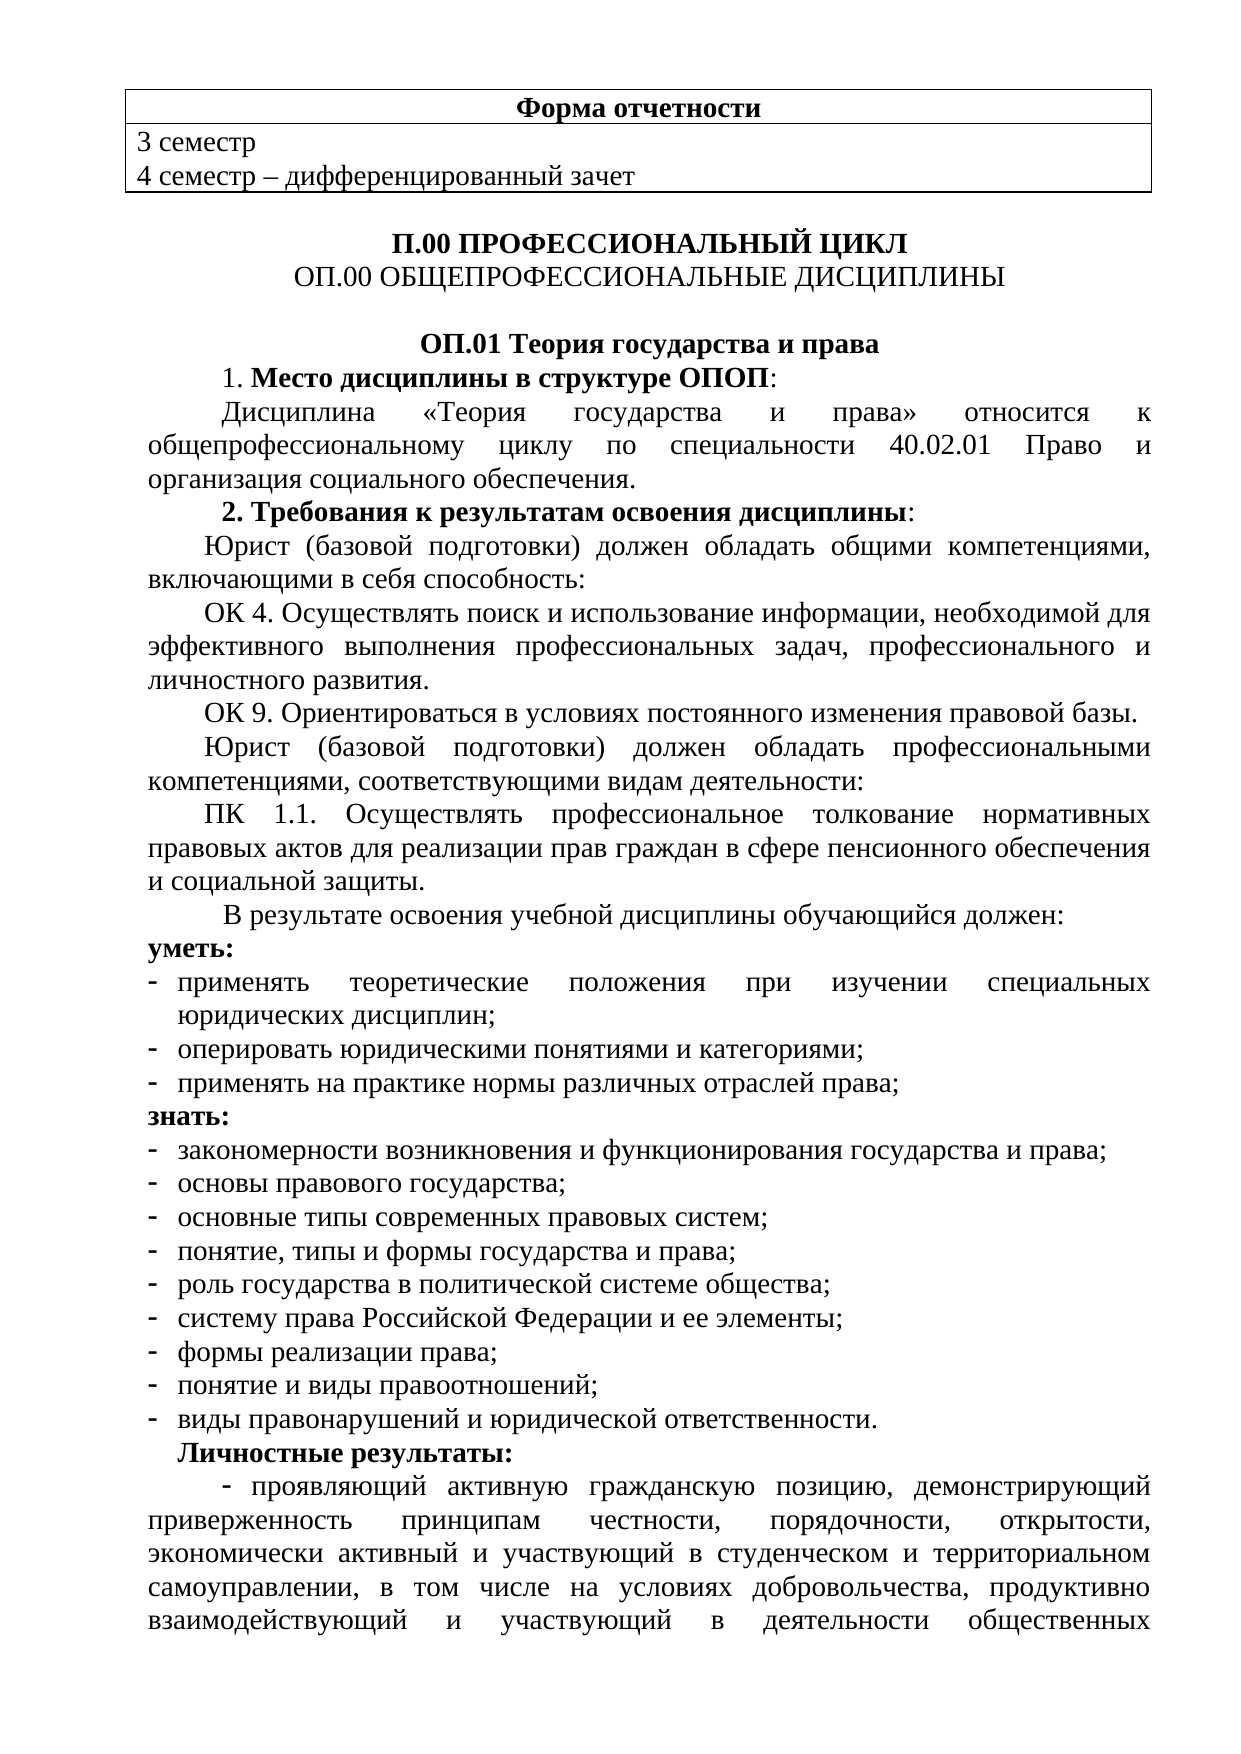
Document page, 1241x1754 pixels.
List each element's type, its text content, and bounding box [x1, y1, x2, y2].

text Дисциплина «Теория государства и права» относится к общепрофессиональному циклу по специальности 40.02.01 Право и организация социального обеспечения. [148, 394, 1152, 494]
list основные типы современных правовых систем; [148, 1199, 1152, 1233]
list роль государства в политической системе общества; [148, 1266, 1152, 1300]
list понятие и виды правоотношений; [148, 1367, 1152, 1401]
list Личностные результаты: [177, 1435, 1152, 1468]
list применять на практике нормы различных отраслей права; [148, 1065, 1152, 1098]
list закономерности возникновения и функционирования государства и права; [148, 1132, 1152, 1166]
text П.00 ПРОФЕССИОНАЛЬНЫЙ ЦИКЛ [148, 226, 1152, 259]
list понятие, типы и формы государства и права; [148, 1233, 1152, 1266]
list В результате освоения учебной дисциплины обучающийся должен: [223, 897, 1152, 930]
text уметь: [148, 930, 1152, 964]
list систему права Российской Федерации и ее элементы; [148, 1300, 1152, 1334]
list виды правонарушений и юридической ответственности. [148, 1401, 1152, 1435]
text ОК 9. Ориентироваться в условиях постоянного изменения правовой базы. [148, 696, 1152, 729]
text 1. Место дисциплины в структуре ОПОП: [148, 360, 1152, 394]
list основы правового государства; [148, 1166, 1152, 1199]
list оперировать юридическими понятиями и категориями; [148, 1031, 1152, 1065]
table_cell Форма отчетности [126, 90, 1151, 123]
list формы реализации права; [148, 1334, 1152, 1367]
text ОП.01 Теория государства и права [148, 327, 1152, 360]
list применять теоретические положения при изучении специальных юридических дисциплин; [148, 964, 1152, 1031]
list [148, 1468, 1152, 1636]
text Юрист (базовой подготовки) должен обладать общими компетенциями, включающими в себя способность: [148, 528, 1152, 595]
text ПК 1.1. Осуществлять профессиональное толкование нормативных правовых актов для реализации прав граждан в сфере пенсионного обеспечения и социальной защиты. [148, 796, 1152, 897]
text Юрист (базовой подготовки) должен обладать профессиональными компетенциями, соответствующими видам деятельности: [148, 729, 1152, 796]
text ОК 4. Осуществлять поиск и использование информации, необходимой для эффективного выполнения профессиональных задач, профессионального и личностного развития. [148, 595, 1152, 696]
text знать: [148, 1098, 1152, 1132]
text ОП.00 ОБЩЕПРОФЕССИОНАЛЬНЫЕ ДИСЦИПЛИНЫ [148, 259, 1152, 293]
table_cell 3 семестр 4 семестр – дифференцированный зачет [126, 124, 1151, 191]
text 2. Требования к результатам освоения дисциплины: [148, 494, 1152, 528]
